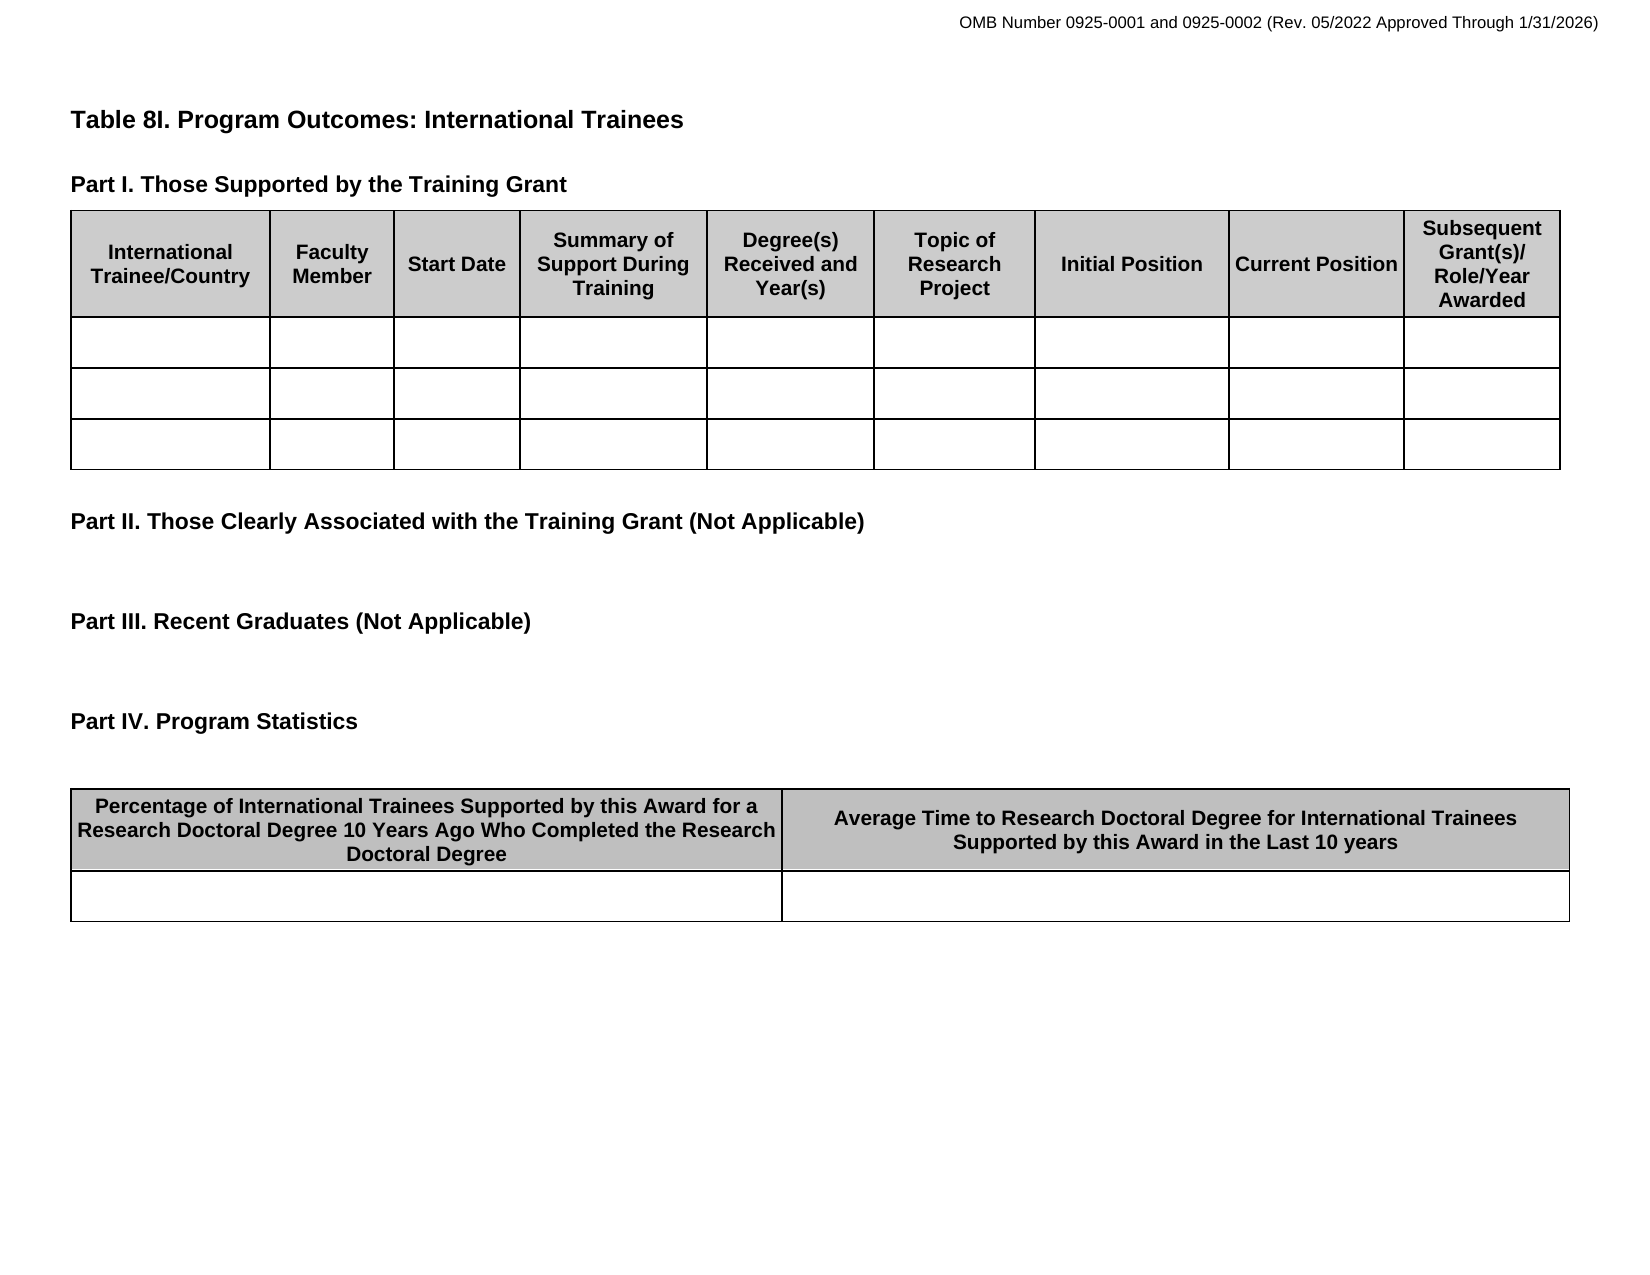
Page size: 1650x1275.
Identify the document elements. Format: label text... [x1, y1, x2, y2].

table_cell [1405, 420, 1559, 469]
table_cell [783, 872, 1569, 921]
table_header Summary of Support During Training [521, 211, 706, 316]
table_cell [1036, 420, 1228, 469]
table_header International Trainee/Country [72, 211, 269, 316]
table_cell [72, 420, 269, 469]
subtitle Part IV. Program Statistics [70, 708, 1598, 735]
subtitle Part II. Those Clearly Associated with the Training Grant (Not Applicable) [70, 508, 1598, 534]
table_cell [708, 318, 873, 367]
table_cell [271, 318, 393, 367]
table_header Initial Position [1036, 211, 1228, 316]
table_cell [1230, 318, 1403, 367]
table_header Current Position [1230, 211, 1403, 316]
table_header Start Date [395, 211, 519, 316]
subtitle Part I. Those Supported by the Training Grant [70, 171, 1598, 197]
table_cell [875, 420, 1034, 469]
table_cell [72, 318, 269, 367]
table_cell [1036, 369, 1228, 418]
table_cell [521, 420, 706, 469]
table_cell [395, 318, 519, 367]
table_cell [708, 369, 873, 418]
table_cell [72, 872, 781, 921]
table_cell [875, 318, 1034, 367]
table_cell [395, 420, 519, 469]
table_header Percentage of International Trainees Supported by this Award for a Research Doctoral Degree 10 Years Ago Who Completed the Research Doctoral Degree [72, 790, 781, 869]
table_cell [708, 420, 873, 469]
table_cell [1405, 318, 1559, 367]
table_header Topic of Research Project [875, 211, 1034, 316]
table_cell [875, 369, 1034, 418]
table_cell [521, 318, 706, 367]
table_header Average Time to Research Doctoral Degree for International Trainees Supported by this Award in the Last 10 years [783, 790, 1569, 869]
table_cell [1036, 318, 1228, 367]
table_cell [271, 369, 393, 418]
table_cell [72, 369, 269, 418]
table_cell [1230, 420, 1403, 469]
table_header Subsequent Grant(s)/ Role/Year Awarded [1405, 211, 1559, 316]
table_cell [521, 369, 706, 418]
table_header Degree(s) Received and Year(s) [708, 211, 873, 316]
subtitle Part III. Recent Graduates (Not Applicable) [70, 608, 1598, 634]
subtitle Table 8I. Program Outcomes: International Trainees [70, 105, 1598, 133]
table_cell [1230, 369, 1403, 418]
table_cell [271, 420, 393, 469]
table_cell [1405, 369, 1559, 418]
table_header Faculty Member [271, 211, 393, 316]
table_cell [395, 369, 519, 418]
